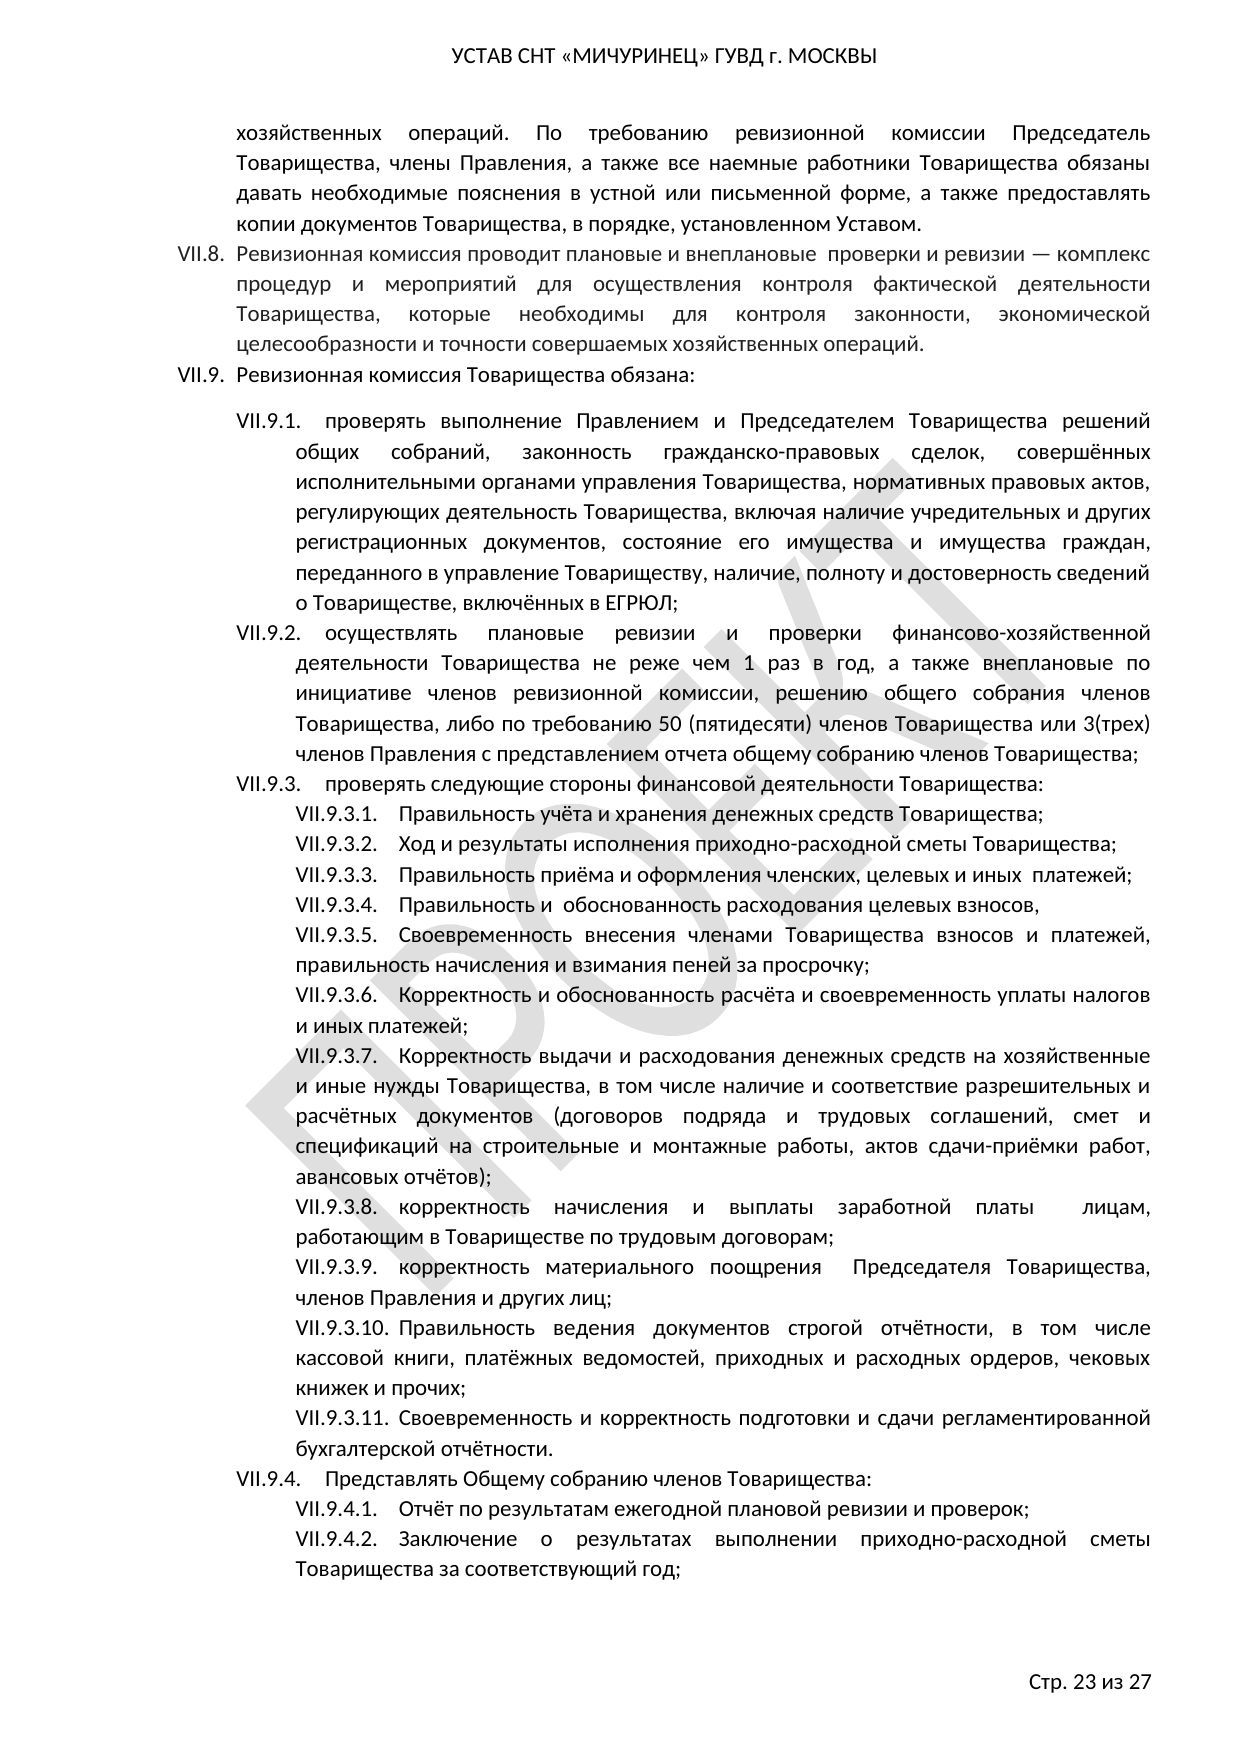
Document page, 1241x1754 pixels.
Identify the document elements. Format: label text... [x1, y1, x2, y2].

list корректность начисления и выплаты заработной платы лицам, работающим в Товариществе по трудовым договорам; [295, 1192, 1152, 1250]
list Своевременность и корректность подготовки и сдачи регламентированной бухгалтерской отчётности. [295, 1403, 1152, 1462]
list Корректность выдачи и расходования денежных средств на хозяйственные и иные нужды Товарищества, в том числе наличие и соответствие разрешительных и расчётных документов (договоров подряда и трудовых соглашений, смет и спецификаций на строительные и монтажные работы, актов сдачи-приёмки работ, авансовых отчётов); [295, 1041, 1152, 1190]
list проверять следующие стороны финансовой деятельности Товарищества: [236, 769, 1152, 797]
list корректность материального поощрения Председателя Товарищества, членов Правления и других лиц; [295, 1252, 1152, 1311]
list Правильность и обоснованность расходования целевых взносов, [295, 890, 1152, 918]
list Правильность учёта и хранения денежных средств Товарищества; [295, 799, 1152, 827]
list Корректность и обоснованность расчёта и своевременность уплаты налогов и иных платежей; [295, 981, 1152, 1039]
list Ревизионная комиссия проводит плановые и внеплановые проверки и ревизии — комплекс процедур и мероприятий для осуществления контроля фактической деятельности Товарищества, которые необходимы для контроля законности, экономической целесообразности и точности совершаемых хозяйственных операций. [177, 239, 1152, 358]
list Представлять Общему собранию членов Товарищества: [236, 1464, 1152, 1492]
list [177, 118, 1152, 237]
list Отчёт по результатам ежегодной плановой ревизии и проверок; [295, 1494, 1152, 1522]
list Ревизионная комиссия Товарищества обязана: [177, 360, 1152, 388]
list проверять выполнение Правлением и Председателем Товарищества решений общих собраний, законность гражданско-правовых сделок, совершённых исполнительными органами управления Товарищества, нормативных правовых актов, регулирующих деятельность Товарищества, включая наличие учредительных и других регистрационных документов, состояние его имущества и имущества граждан, переданного в управление Товариществу, наличие, полноту и достоверность сведений о Товариществе, включённых в ЕГРЮЛ; [236, 407, 1152, 616]
list Ход и результаты исполнения приходно-расходной сметы Товарищества; [295, 829, 1152, 858]
list Своевременность внесения членами Товарищества взносов и платежей, правильность начисления и взимания пеней за просрочку; [295, 920, 1152, 978]
list Заключение о результатах выполнении приходно-расходной сметы Товарищества за соответствующий год; [295, 1524, 1152, 1583]
list Правильность ведения документов строгой отчётности, в том числе кассовой книги, платёжных ведомостей, приходных и расходных ордеров, чековых книжек и прочих; [295, 1313, 1152, 1401]
list осуществлять плановые ревизии и проверки финансово-хозяйственной деятельности Товарищества не реже чем 1 раз в год, а также внеплановые по инициативе членов ревизионной комиссии, решению общего собрания членов Товарищества, либо по требованию 50 (пятидесяти) членов Товарищества или 3(трех) членов Правления с представлением отчета общему собранию членов Товарищества; [236, 618, 1152, 767]
list Правильность приёма и оформления членских, целевых и иных платежей; [295, 860, 1152, 888]
